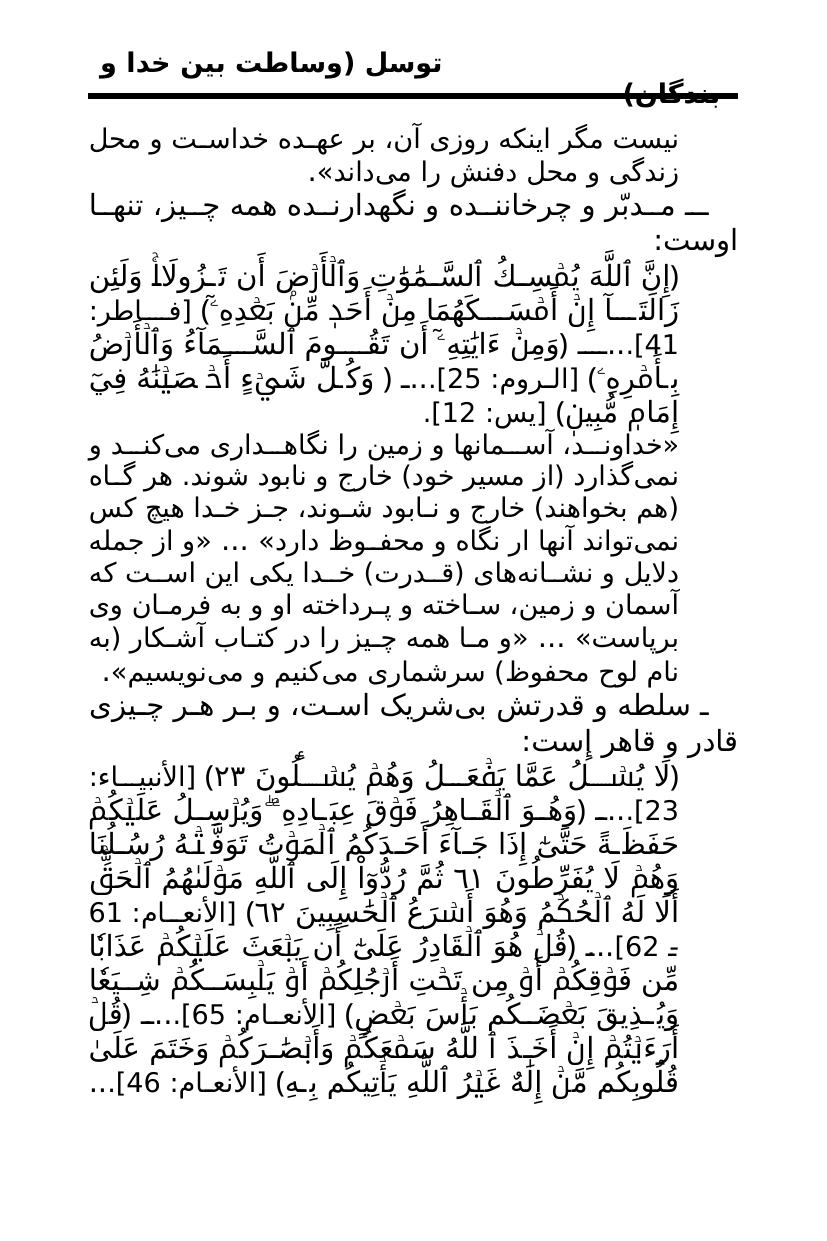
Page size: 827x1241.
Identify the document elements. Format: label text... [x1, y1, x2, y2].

text ـ مدبّر و چرخاننده‌ و نگهدارنده‌ همه‌ چیز، تنها اوست‌: [89, 188, 738, 258]
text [89, 759, 679, 1099]
text «خداوند، آسمانها و زمین‌ را نگاهداری‌ می‌كند و نمی‌گذارد (از مسیر خود) خارج‌ و نابود شوند. هر گاه‌ (هم‌ بخواهند) خارج‌ و نابود شوند، جز خدا هیچ‌ كس‌ نمی‌تواند آنها ار نگاه‌ و محفوظ‌ دارد» ... «و از جمله‌ دلایل‌ و نشانه‌های‌ (قدرت‌) خدا یكی‌ این‌ است‌ كه‌ آسمان‌ و زمین‌، ساخته‌ و پرداخته‌ او و به‌ فرمان‌ وی‌ برپاست‌» ... «و ما همه‌ چیز را در كتاب‌ آشكار (به‌ نام‌ لوح‌ محفوظ‌) سرشماری‌ می‌كنیم‌ و می‌نویسیم‌». [89, 429, 679, 689]
text ﴿إِنَّ ٱللَّهَ يُمۡسِكُ ٱلسَّمَٰوَٰتِ وَٱلۡأَرۡضَ أَن تَزُولَاۚ وَلَئِن زَالَتَآ إِنۡ أَمۡسَكَهُمَا مِنۡ أَحَدٖ مِّنۢ بَعۡدِهِۦٓ﴾ [فاطر: 41]... ﴿وَمِنۡ ءَايَٰتِهِۦٓ أَن تَقُومَ ٱلسَّمَآءُ وَٱلۡأَرۡضُ بِأَمۡرِهِۦ﴾ [الروم: 25]... ﴿وَكُلَّ شَيۡءٍ أَحۡصَيۡنَٰهُ فِيٓ إِمَامٖ مُّبِينٖ﴾ [یس: 12]. [89, 259, 679, 429]
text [89, 123, 679, 188]
text ـ سلطه‌ و قدرتش‌ بی‌شریک است‌، و بر هر چیزی‌ قادر و قاهر است‌: [89, 689, 738, 758]
